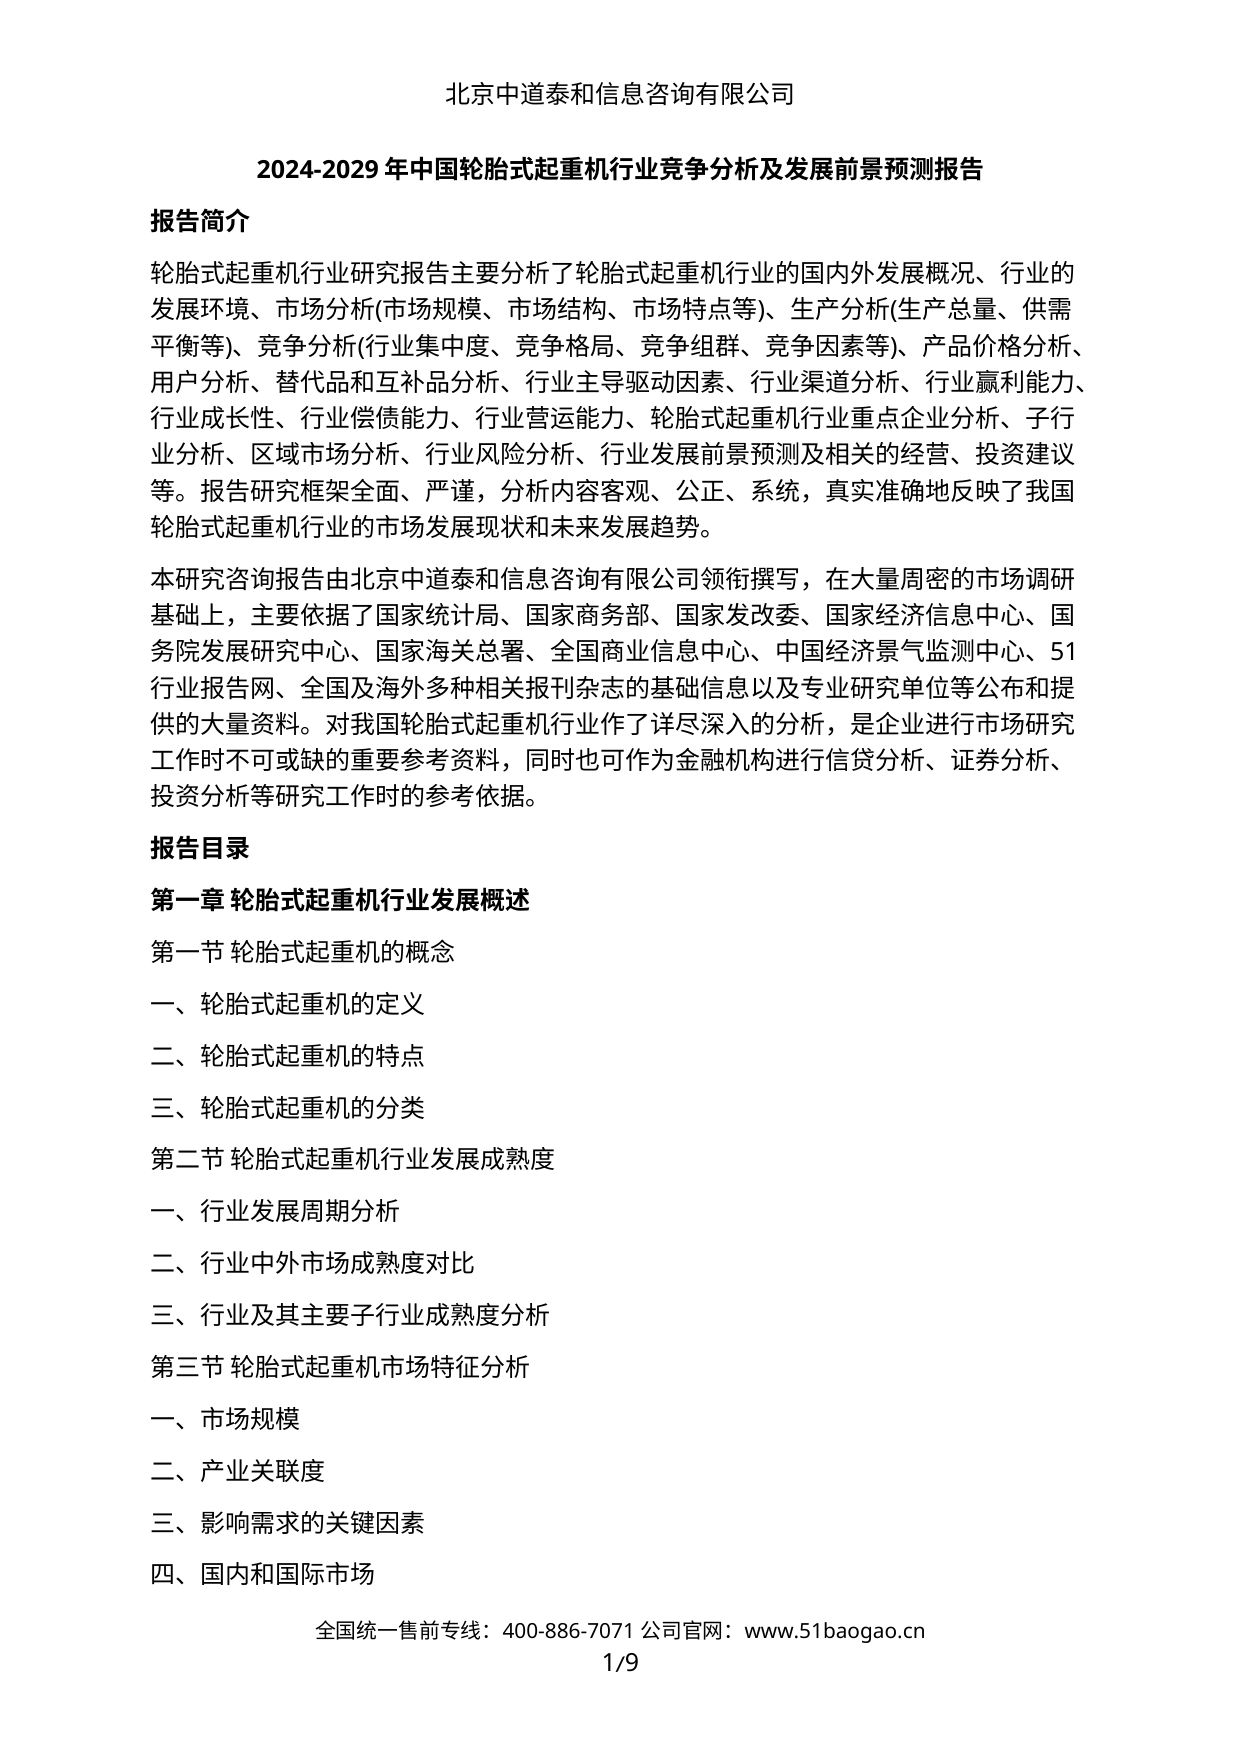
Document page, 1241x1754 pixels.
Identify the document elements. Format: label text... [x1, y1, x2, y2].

text 二、行业中外市场成熟度对比 [150, 1244, 1090, 1280]
text 第一节 轮胎式起重机的概念 [150, 932, 1090, 969]
text 四、国内和国际市场 [150, 1555, 1090, 1591]
text 第三节 轮胎式起重机市场特征分析 [150, 1347, 1090, 1384]
text 轮胎式起重机行业研究报告主要分析了轮胎式起重机行业的国内外发展概况、行业的发展环境、市场分析(市场规模、市场结构、市场特点等)、生产分析(生产总量、供需平衡等)、竞争分析(行业集中度、竞争格局、竞争组群、竞争因素等)、产品价格分析、用户分析、替代品和互补品分析、行业主导驱动因素、行业渠道分析、行业赢利能力、行业成长性、行业偿债能力、行业营运能力、轮胎式起重机行业重点企业分析、子行业分析、区域市场分析、行业风险分析、行业发展前景预测及相关的经营、投资建议等。报告研究框架全面、严谨，分析内容客观、公正、系统，真实准确地反映了我国轮胎式起重机行业的市场发展现状和未来发展趋势。 [150, 254, 1090, 544]
text 三、轮胎式起重机的分类 [150, 1088, 1090, 1124]
text 本研究咨询报告由北京中道泰和信息咨询有限公司领衔撰写，在大量周密的市场调研基础上，主要依据了国家统计局、国家商务部、国家发改委、国家经济信息中心、国务院发展研究中心、国家海关总署、全国商业信息中心、中国经济景气监测中心、51行业报告网、全国及海外多种相关报刊杂志的基础信息以及专业研究单位等公布和提供的大量资料。对我国轮胎式起重机行业作了详尽深入的分析，是企业进行市场研究工作时不可或缺的重要参考资料，同时也可作为金融机构进行信贷分析、证券分析、投资分析等研究工作时的参考依据。 [150, 559, 1090, 813]
text 三、影响需求的关键因素 [150, 1503, 1090, 1539]
text 二、产业关联度 [150, 1451, 1090, 1487]
text 第一章 轮胎式起重机行业发展概述 [150, 881, 1090, 917]
text 2024-2029年中国轮胎式起重机行业竞争分析及发展前景预测报告 [150, 150, 1090, 186]
text 三、行业及其主要子行业成熟度分析 [150, 1296, 1090, 1332]
text 二、轮胎式起重机的特点 [150, 1036, 1090, 1072]
text 一、轮胎式起重机的定义 [150, 984, 1090, 1021]
text 第二节 轮胎式起重机行业发展成熟度 [150, 1140, 1090, 1176]
text 报告简介 [150, 202, 1090, 238]
text 报告目录 [150, 829, 1090, 865]
text 一、市场规模 [150, 1399, 1090, 1436]
text 一、行业发展周期分析 [150, 1192, 1090, 1228]
